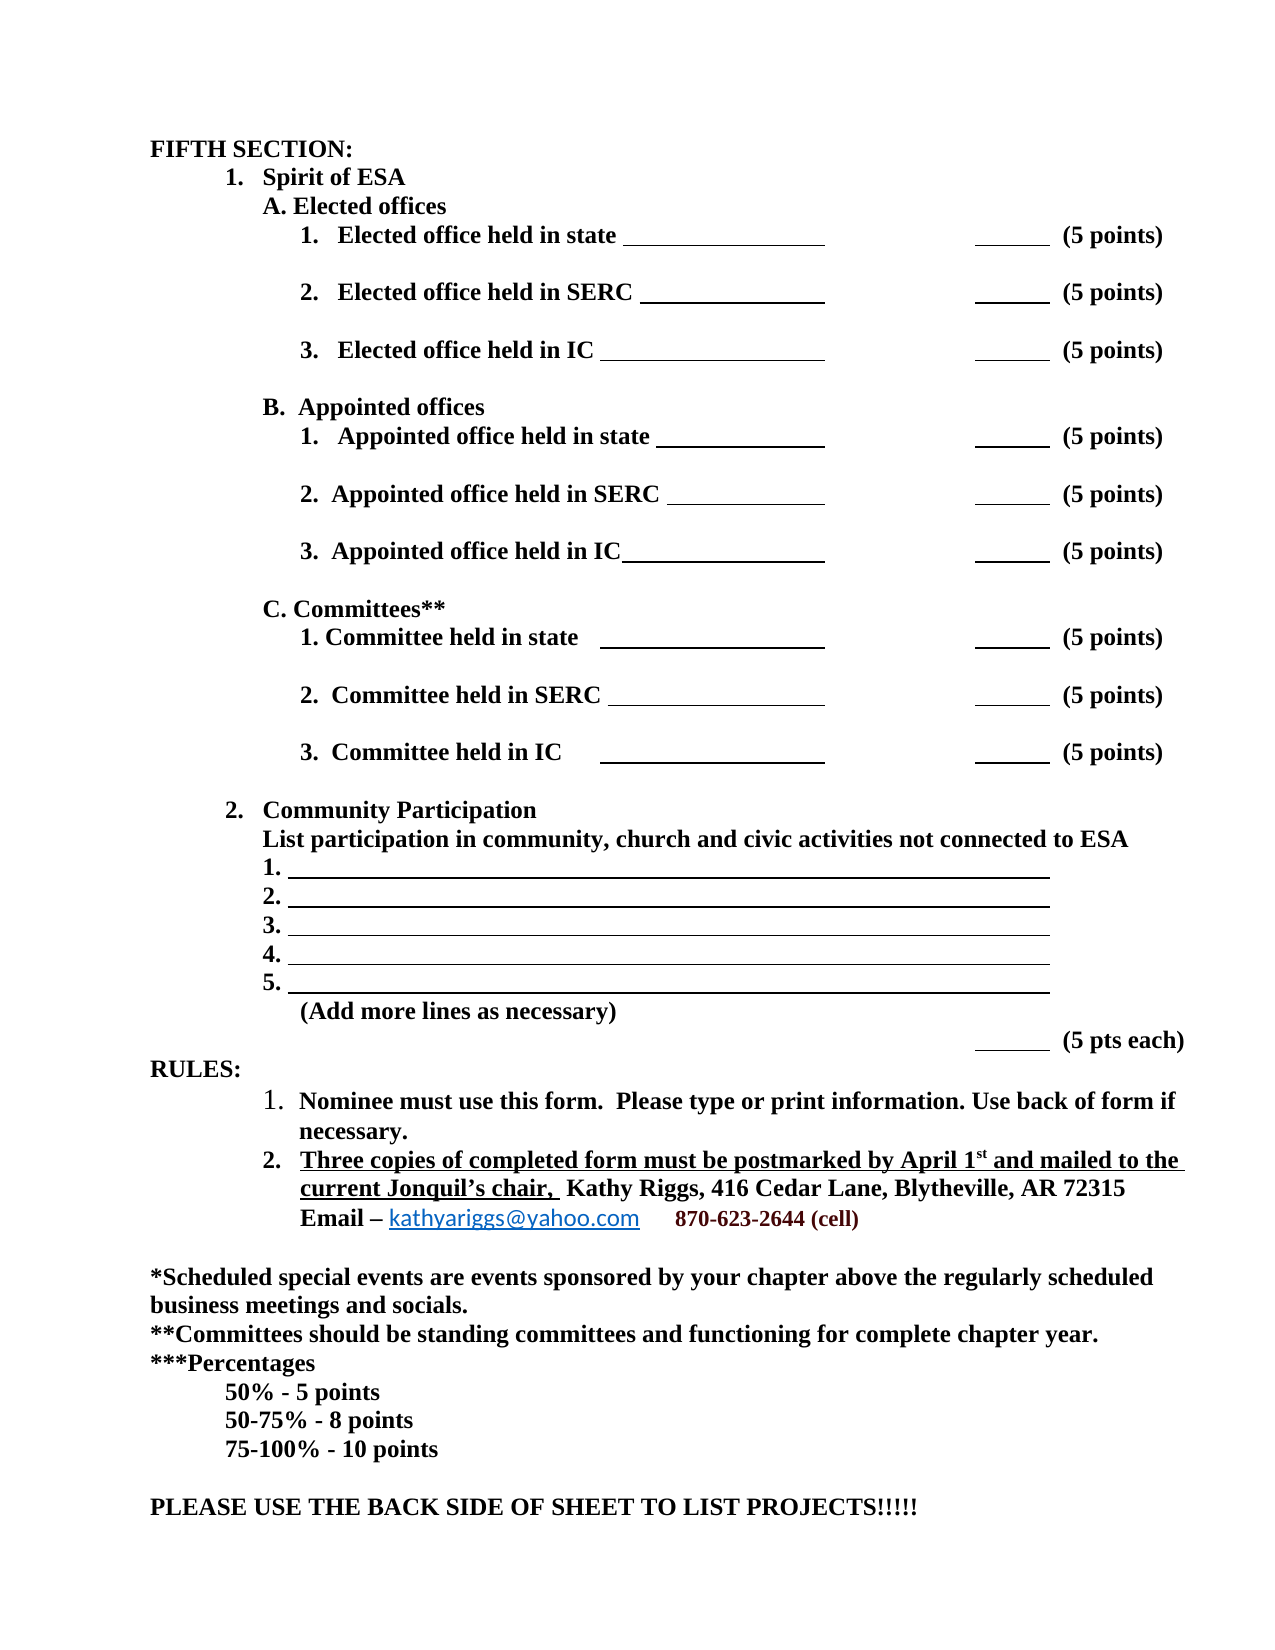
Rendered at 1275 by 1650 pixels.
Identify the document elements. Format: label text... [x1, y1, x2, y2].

text (Add more lines as necessary) [262, 996, 1200, 1025]
list Three copies of completed form must be postmarked by April 1st and mailed to the current Jonquil’s chair, Kathy Riggs, 416 Cedar Lane, Blytheville, AR 72315 [262, 1145, 1200, 1202]
text List participation in community, church and civic activities not connected to ESA [262, 824, 1200, 852]
text *Scheduled special events are events sponsored by your chapter above the regularly scheduled business meetings and socials. [150, 1262, 1200, 1319]
text Email – kathyariggs@yahoo.com 870-623-2644 (cell) [300, 1202, 1200, 1233]
text PLEASE USE THE BACK SIDE OF SHEET TO LIST PROJECTS!!!!! [150, 1492, 1200, 1520]
list Spirit of ESA [225, 162, 1200, 191]
text 2. Appointed office held in SERC (5 points) [262, 479, 1200, 507]
list Community Participation [225, 795, 1200, 824]
list Elected office held in SERC (5 points) [300, 277, 1200, 306]
list Elected office held in state (5 points) [300, 220, 1200, 249]
text FIFTH SECTION: [150, 134, 1200, 162]
text 50% - 5 points [150, 1377, 1200, 1405]
text A. Elected offices [187, 191, 1200, 220]
text 4. [262, 939, 1200, 967]
text 2. Committee held in SERC (5 points) [150, 680, 1200, 709]
text 1. Committee held in state (5 points) [262, 622, 1200, 651]
text 1. [262, 852, 1200, 881]
text 3. [262, 910, 1200, 939]
text C. Committees** [187, 594, 1200, 622]
text 2. [262, 881, 1200, 910]
text (5 pts each) [262, 1025, 1200, 1054]
text necessary. [187, 1116, 1200, 1145]
text 1. Appointed office held in state (5 points) [225, 421, 1200, 450]
text ***Percentages [150, 1348, 1200, 1377]
text 3. Committee held in IC (5 points) [300, 737, 1200, 766]
text B. Appointed offices [262, 392, 1200, 421]
text RULES: [150, 1054, 1200, 1082]
text **Committees should be standing committees and functioning for complete chapter year. [150, 1319, 1200, 1348]
text 50-75% - 8 points [150, 1405, 1200, 1434]
text 1. Nominee must use this form. Please type or print information. Use back of form if [187, 1082, 1200, 1116]
text 5. [262, 967, 1200, 996]
text 3. Elected office held in IC (5 points) [225, 335, 1200, 364]
text 3. Appointed office held in IC (5 points) [262, 536, 1200, 565]
text 75-100% - 10 points [150, 1434, 1200, 1463]
